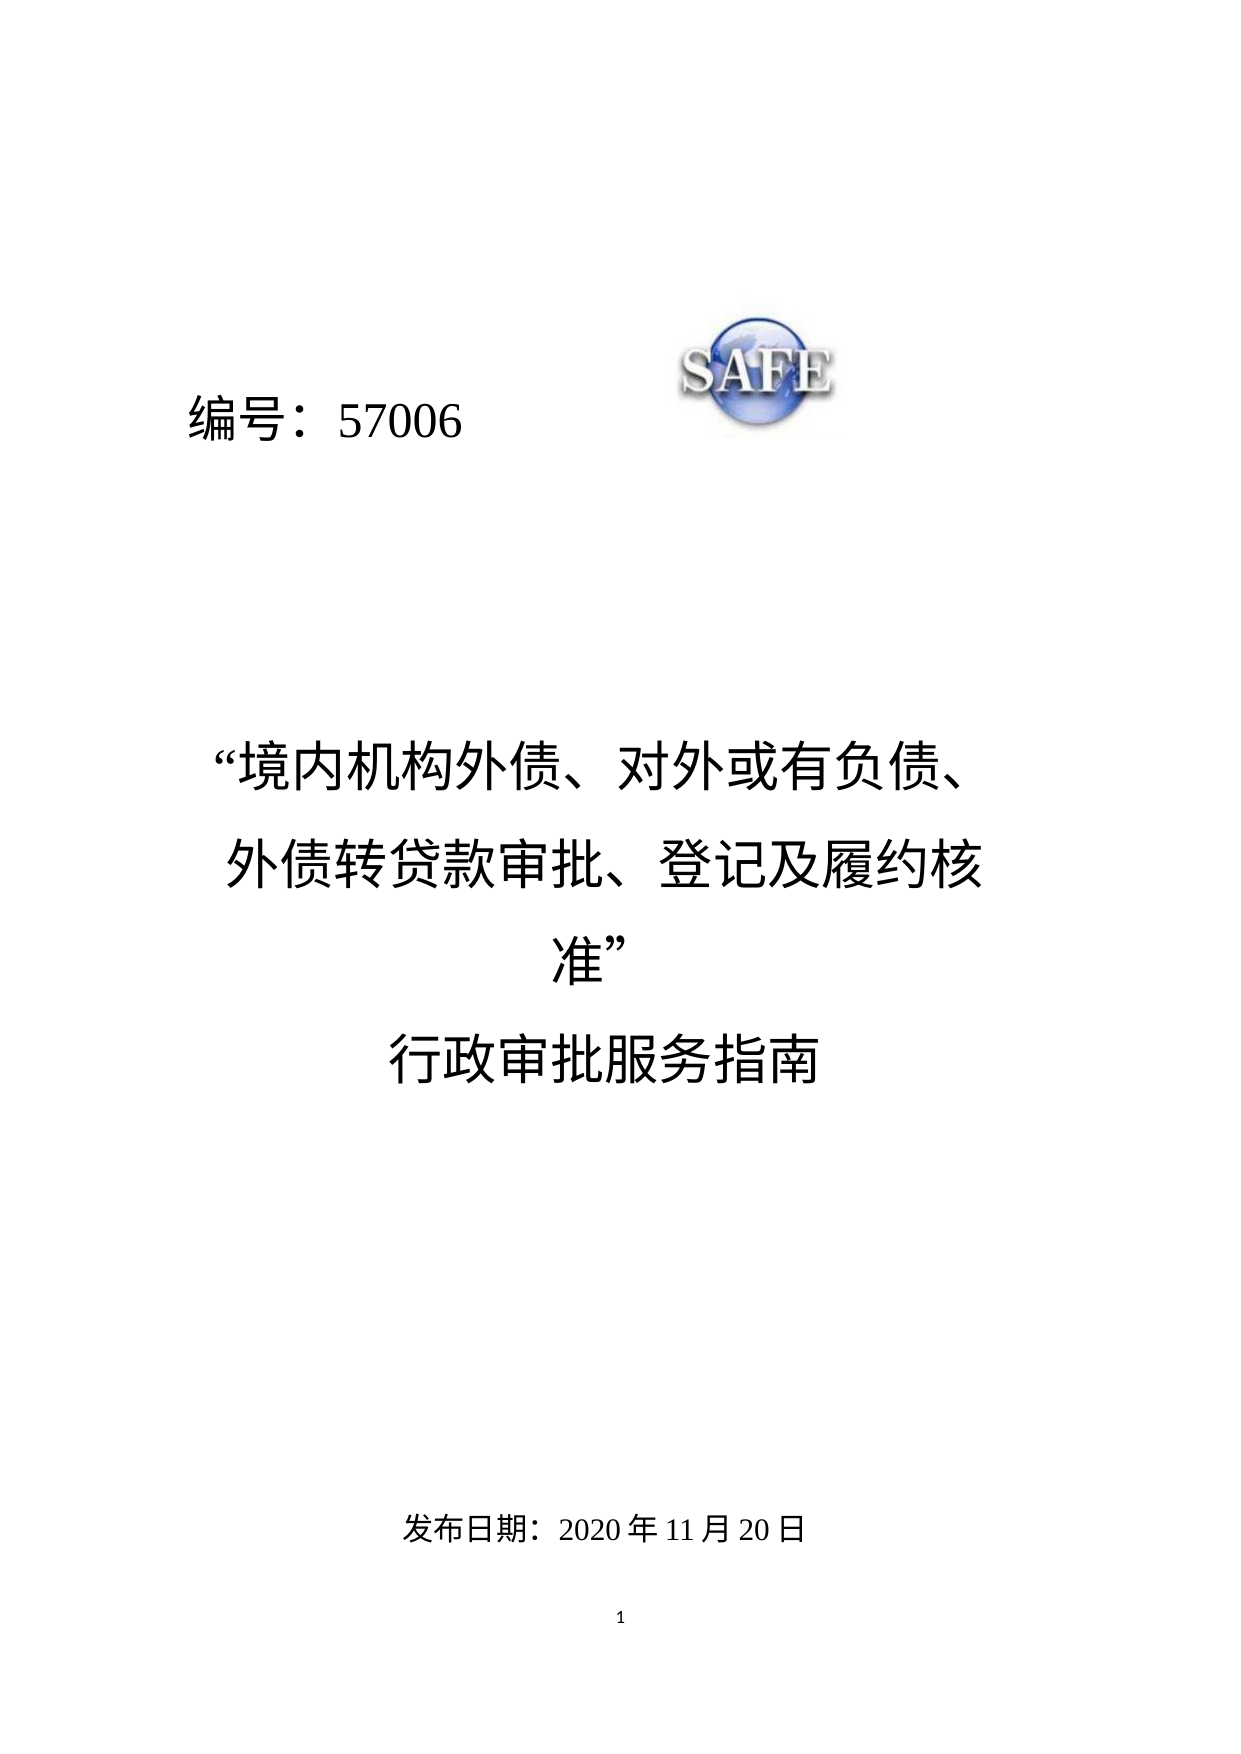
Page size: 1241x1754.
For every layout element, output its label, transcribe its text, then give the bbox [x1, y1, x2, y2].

text 编号：57006 [187, 292, 1053, 454]
picture [662, 292, 844, 438]
text “境内机构外债、对外或有负债、外债转贷款审批、登记及履约核准” [187, 714, 1021, 1007]
text 行政审批服务指南 [187, 1007, 1021, 1104]
text 发布日期：2020年11月20日 [187, 1494, 1021, 1559]
